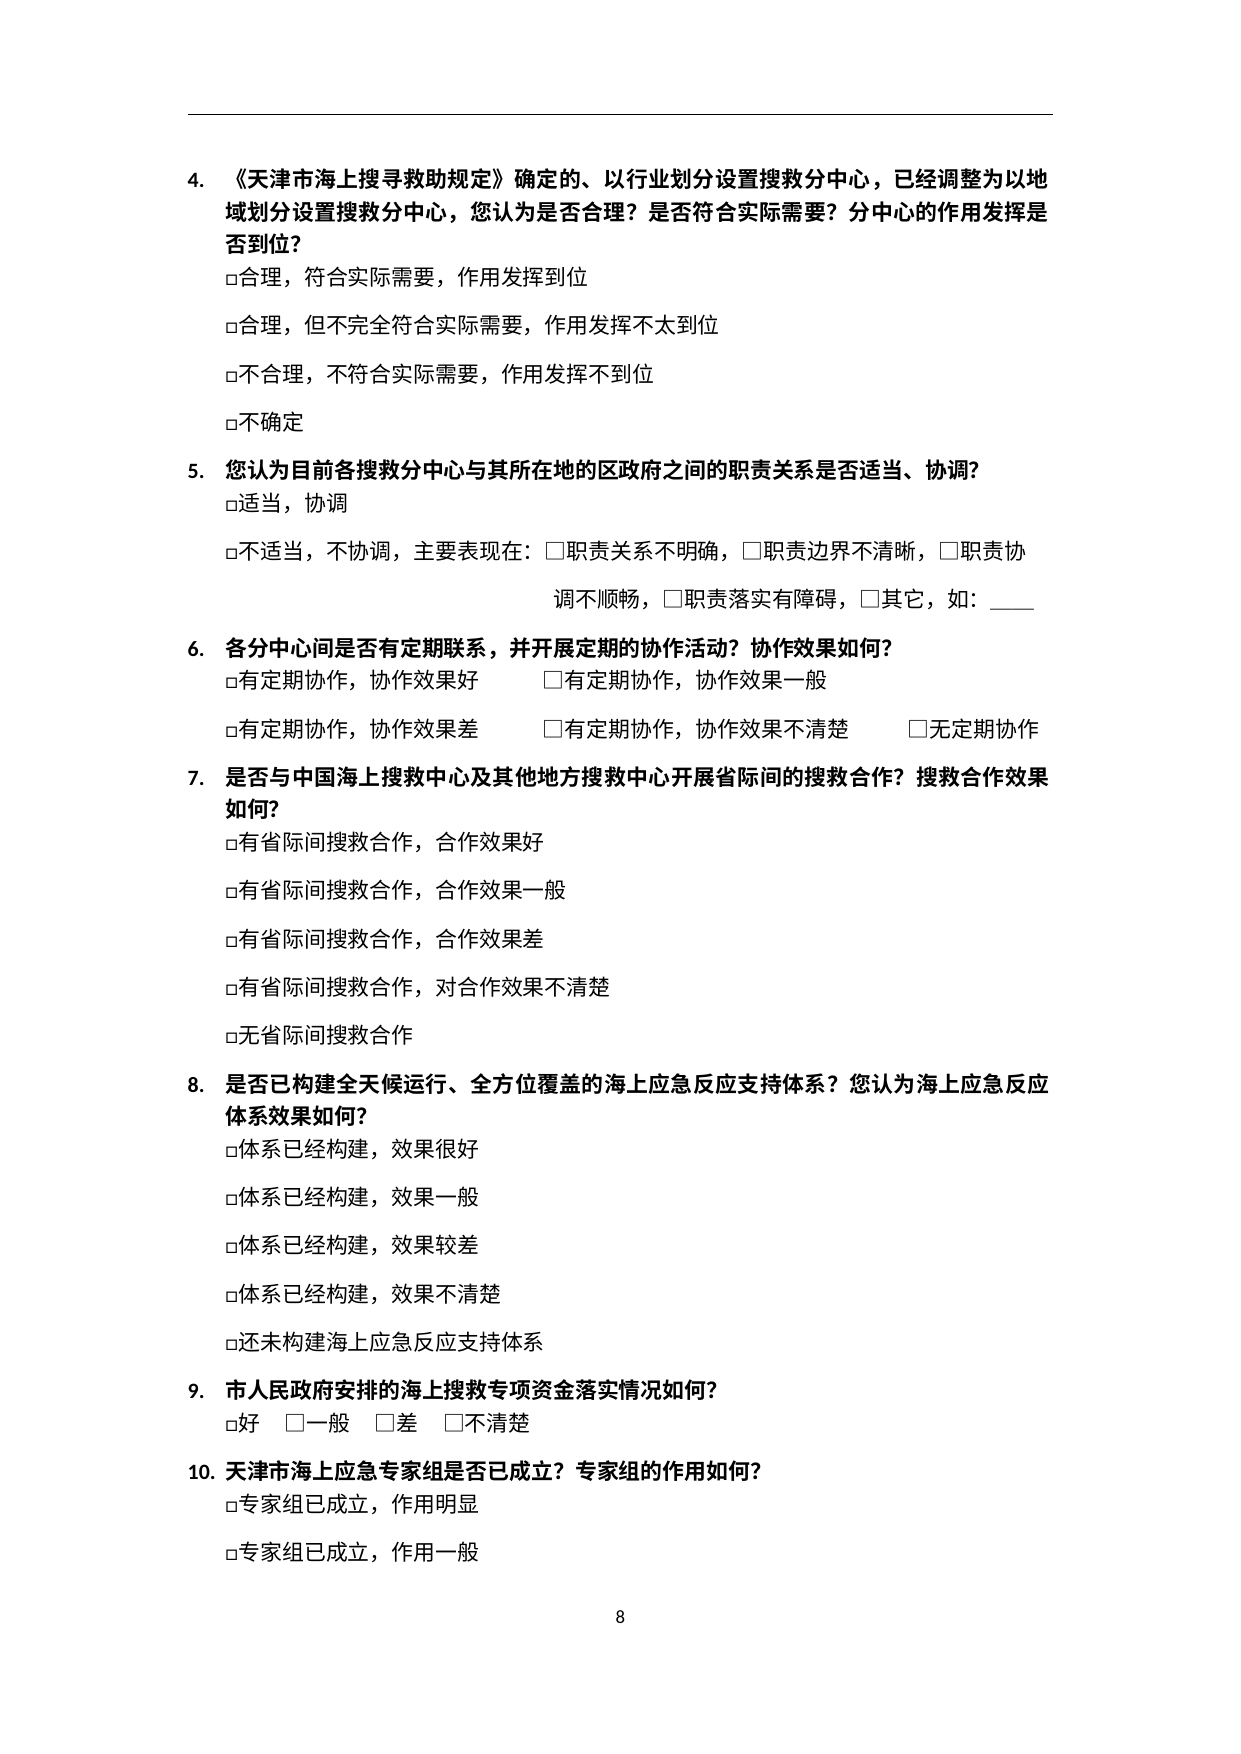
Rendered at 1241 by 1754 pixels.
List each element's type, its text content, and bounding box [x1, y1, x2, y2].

text □好 □一般 □差 □不清楚 [225, 1405, 1053, 1438]
list 是否已构建全天候运行、全方位覆盖的海上应急反应支持体系？您认为海上应急反应体系效果如何？ [187, 1066, 1053, 1131]
text □合理，但不完全符合实际需要，作用发挥不太到位 [225, 308, 1053, 340]
text □专家组已成立，作用明显 [225, 1486, 1053, 1519]
list 您认为目前各搜救分中心与其所在地的区政府之间的职责关系是否适当、协调？ [187, 453, 1053, 485]
list 天津市海上应急专家组是否已成立？专家组的作用如何？ [187, 1454, 1053, 1486]
text □不合理，不符合实际需要，作用发挥不到位 [225, 356, 1053, 389]
text □不适当，不协调，主要表现在：□职责关系不明确，□职责边界不清晰，□职责协 [225, 534, 1053, 566]
text □有定期协作，协作效果差 □有定期协作，协作效果不清楚 □无定期协作 [225, 711, 1053, 744]
text □还未构建海上应急反应支持体系 [225, 1324, 1053, 1357]
text □体系已经构建，效果不清楚 [225, 1276, 1053, 1309]
list 是否与中国海上搜救中心及其他地方搜救中心开展省际间的搜救合作？搜救合作效果如何？ [187, 759, 1053, 824]
text □适当，协调 [225, 485, 1053, 518]
list 《天津市海上搜寻救助规定》确定的、以行业划分设置搜救分中心，已经调整为以地域划分设置搜救分中心，您认为是否合理？是否符合实际需要？分中心的作用发挥是否到位？ [187, 162, 1053, 259]
text □有省际间搜救合作，合作效果一般 [225, 873, 1053, 905]
text □有省际间搜救合作，对合作效果不清楚 [225, 969, 1053, 1002]
text □合理，符合实际需要，作用发挥到位 [225, 259, 1053, 292]
text □有省际间搜救合作，合作效果差 [225, 921, 1053, 954]
text □有省际间搜救合作，合作效果好 [225, 824, 1053, 857]
text □有定期协作，协作效果好 □有定期协作，协作效果一般 [225, 663, 1053, 695]
text □专家组已成立，作用一般 [225, 1534, 1053, 1567]
text 调不顺畅，□职责落实有障碍，□其它，如：＿＿ [225, 582, 1053, 614]
text □无省际间搜救合作 [225, 1018, 1053, 1050]
text □不确定 [225, 404, 1053, 437]
list 市人民政府安排的海上搜救专项资金落实情况如何？ [187, 1373, 1053, 1405]
list 各分中心间是否有定期联系，并开展定期的协作活动？协作效果如何？ [187, 630, 1053, 663]
text □体系已经构建，效果很好 [225, 1131, 1053, 1164]
text □体系已经构建，效果较差 [225, 1228, 1053, 1260]
text □体系已经构建，效果一般 [225, 1179, 1053, 1212]
